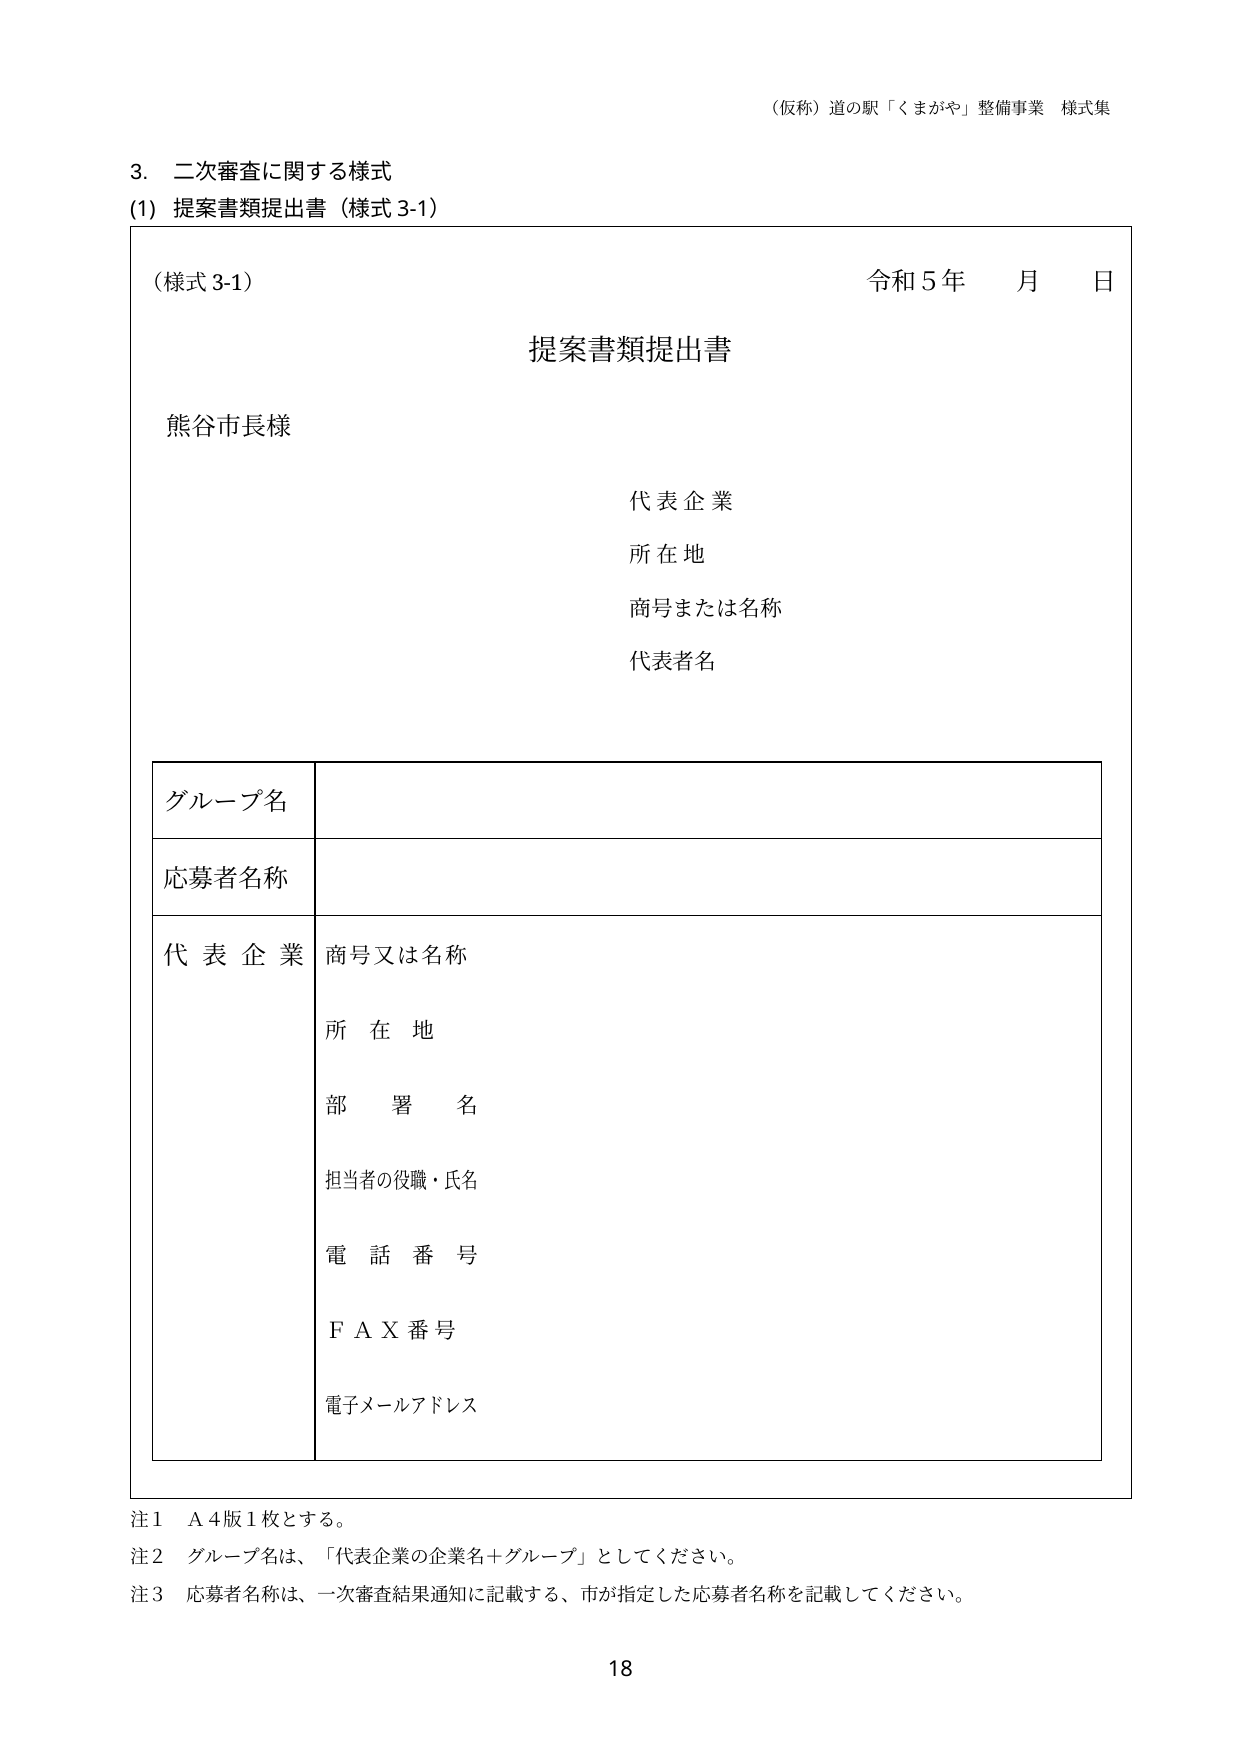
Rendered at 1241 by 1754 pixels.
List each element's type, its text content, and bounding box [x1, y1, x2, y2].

table_header （様式3-1） 令和５年 月 日 提案書類提出書 熊谷市長様 代表企業 所在地 商号または名称 代表者名 [131, 227, 1131, 1498]
subtitle 提案書類提出書（様式3-1） [130, 188, 1110, 226]
text 注２ グループ名は、「代表企業の企業名＋グループ」としてください。 [130, 1537, 1110, 1574]
text 注１ Ａ４版１枚とする。 [130, 1499, 1110, 1537]
subtitle 二次審査に関する様式 [130, 151, 1110, 188]
text 注３ 応募者名称は、一次審査結果通知に記載する、市が指定した応募者名称を記載してください。 [130, 1574, 1110, 1612]
